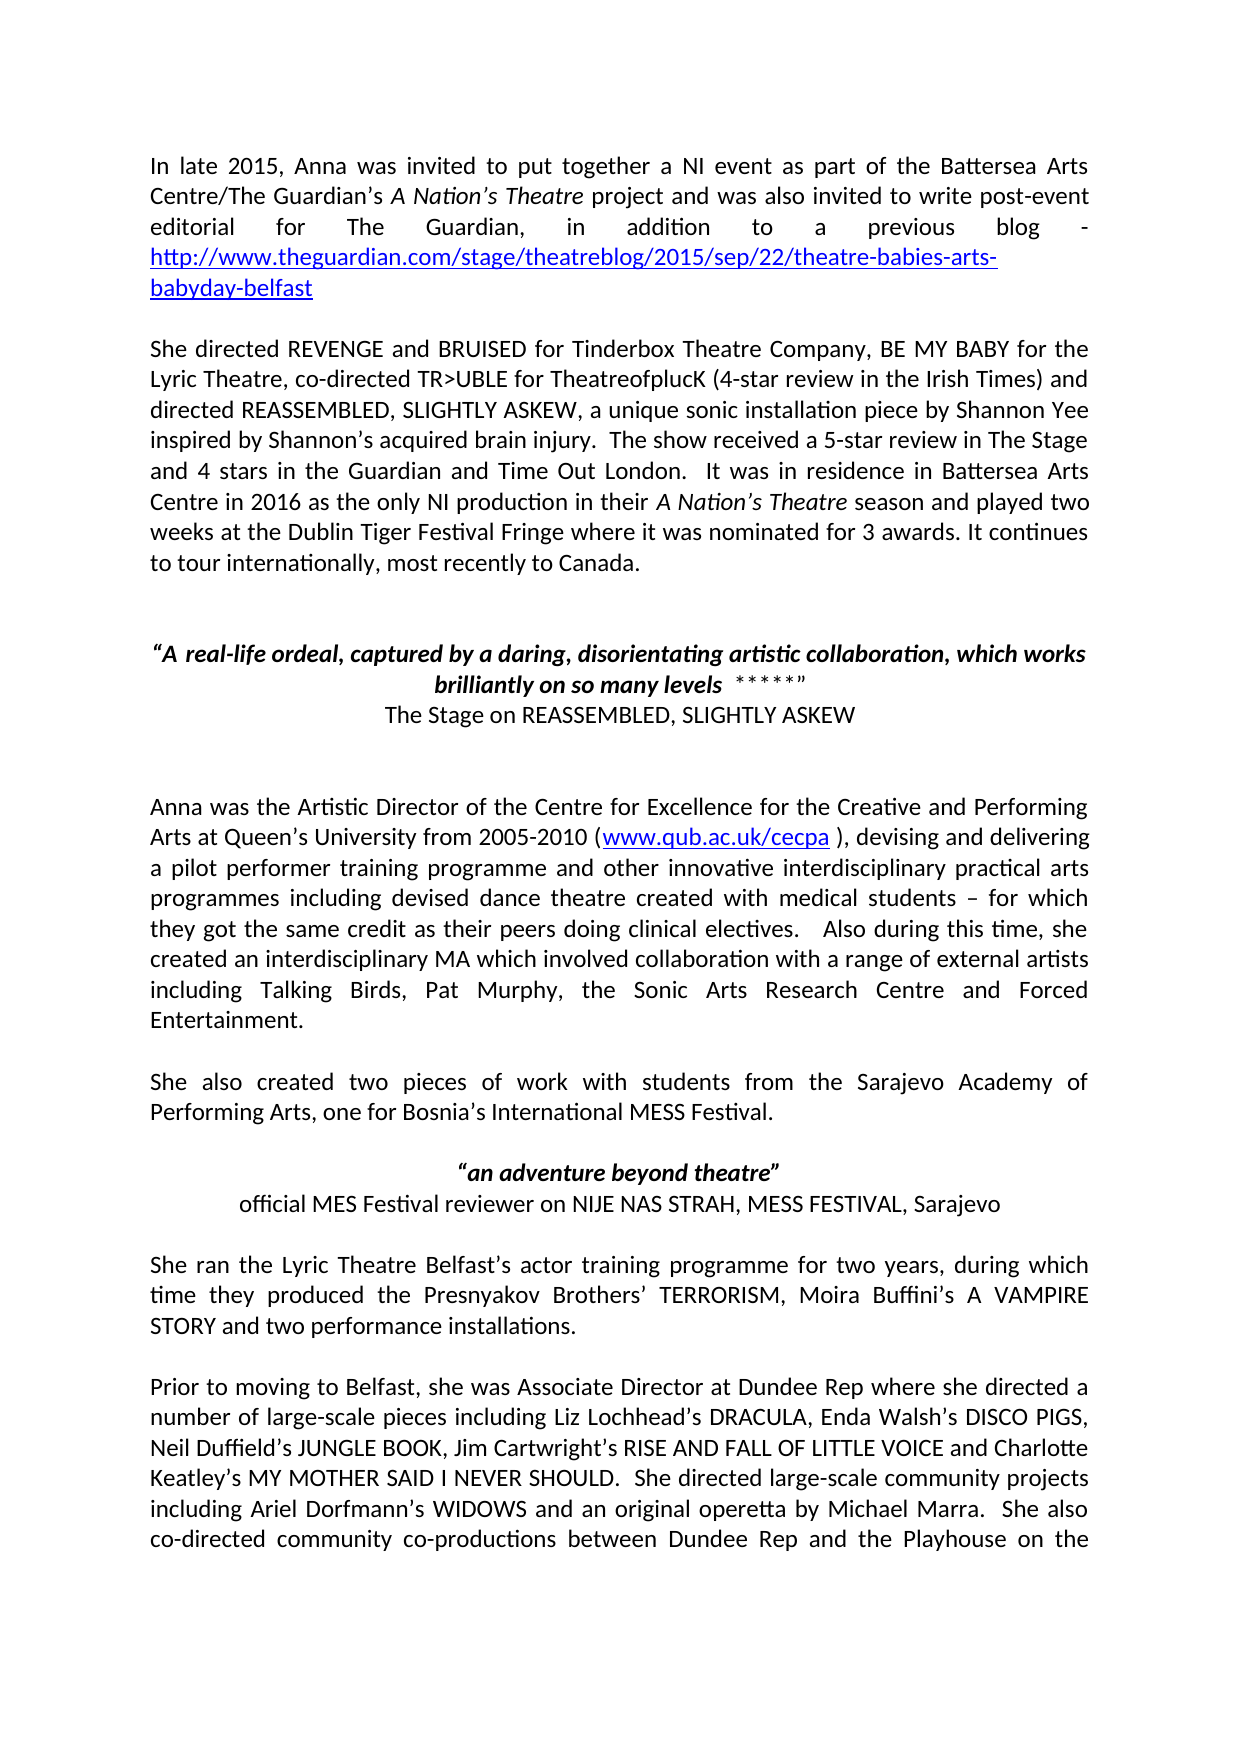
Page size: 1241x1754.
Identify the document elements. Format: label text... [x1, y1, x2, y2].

text “A real-life ordeal, captured by a daring, disorientating artistic collaboration, which works brilliantly on so many levels *****” [150, 638, 1090, 699]
text She ran the Lyric Theatre Belfast’s actor training programme for two years, during which time they produced the Presnyakov Brothers’ TERRORISM, Moira Buffini’s A VAMPIRE STORY and two performance installations. [150, 1249, 1090, 1340]
text She directed REVENGE and BRUISED for Tinderbox Theatre Company, BE MY BABY for the Lyric Theatre, co-directed TR>UBLE for TheatreofplucK (4-star review in the Irish Times) and directed REASSEMBLED, SLIGHTLY ASKEW, a unique sonic installation piece by Shannon Yee inspired by Shannon’s acquired brain injury. The show received a 5-star review in The Stage and 4 stars in the Guardian and Time Out London. It was in residence in Battersea Arts Centre in 2016 as the only NI production in their A Nation’s Theatre season and played two weeks at the Dublin Tiger Festival Fringe where it was nominated for 3 awards. It continues to tour internationally, most recently to Canada. [150, 333, 1090, 577]
text In late 2015, Anna was invited to put together a NI event as part of the Battersea Arts Centre/The Guardian’s A Nation’s Theatre project and was also invited to write post-event editorial for The Guardian, in addition to a previous blog - http://www.theguardian.com/stage/theatreblog/2015/sep/22/theatre-babies-arts-babyday-belfast [150, 150, 1090, 303]
text The Stage on REASSEMBLED, SLIGHTLY ASKEW [150, 699, 1090, 730]
text She also created two pieces of work with students from the Sarajevo Academy of Performing Arts, one for Bosnia’s International MESS Festival. [150, 1066, 1090, 1127]
text “an adventure beyond theatre” [150, 1157, 1090, 1188]
text official MES Festival reviewer on NIJE NAS STRAH, MESS FESTIVAL, Sarajevo [150, 1188, 1090, 1218]
text Anna was the Artistic Director of the Centre for Excellence for the Creative and Performing Arts at Queen’s University from 2005-2010 (www.qub.ac.uk/cecpa ), devising and delivering a pilot performer training programme and other innovative interdisciplinary practical arts programmes including devised dance theatre created with medical students – for which they got the same credit as their peers doing clinical electives. Also during this time, she created an interdisciplinary MA which involved collaboration with a range of external artists including Talking Birds, Pat Murphy, the Sonic Arts Research Centre and Forced Entertainment. [150, 791, 1090, 1035]
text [150, 1371, 1090, 1554]
